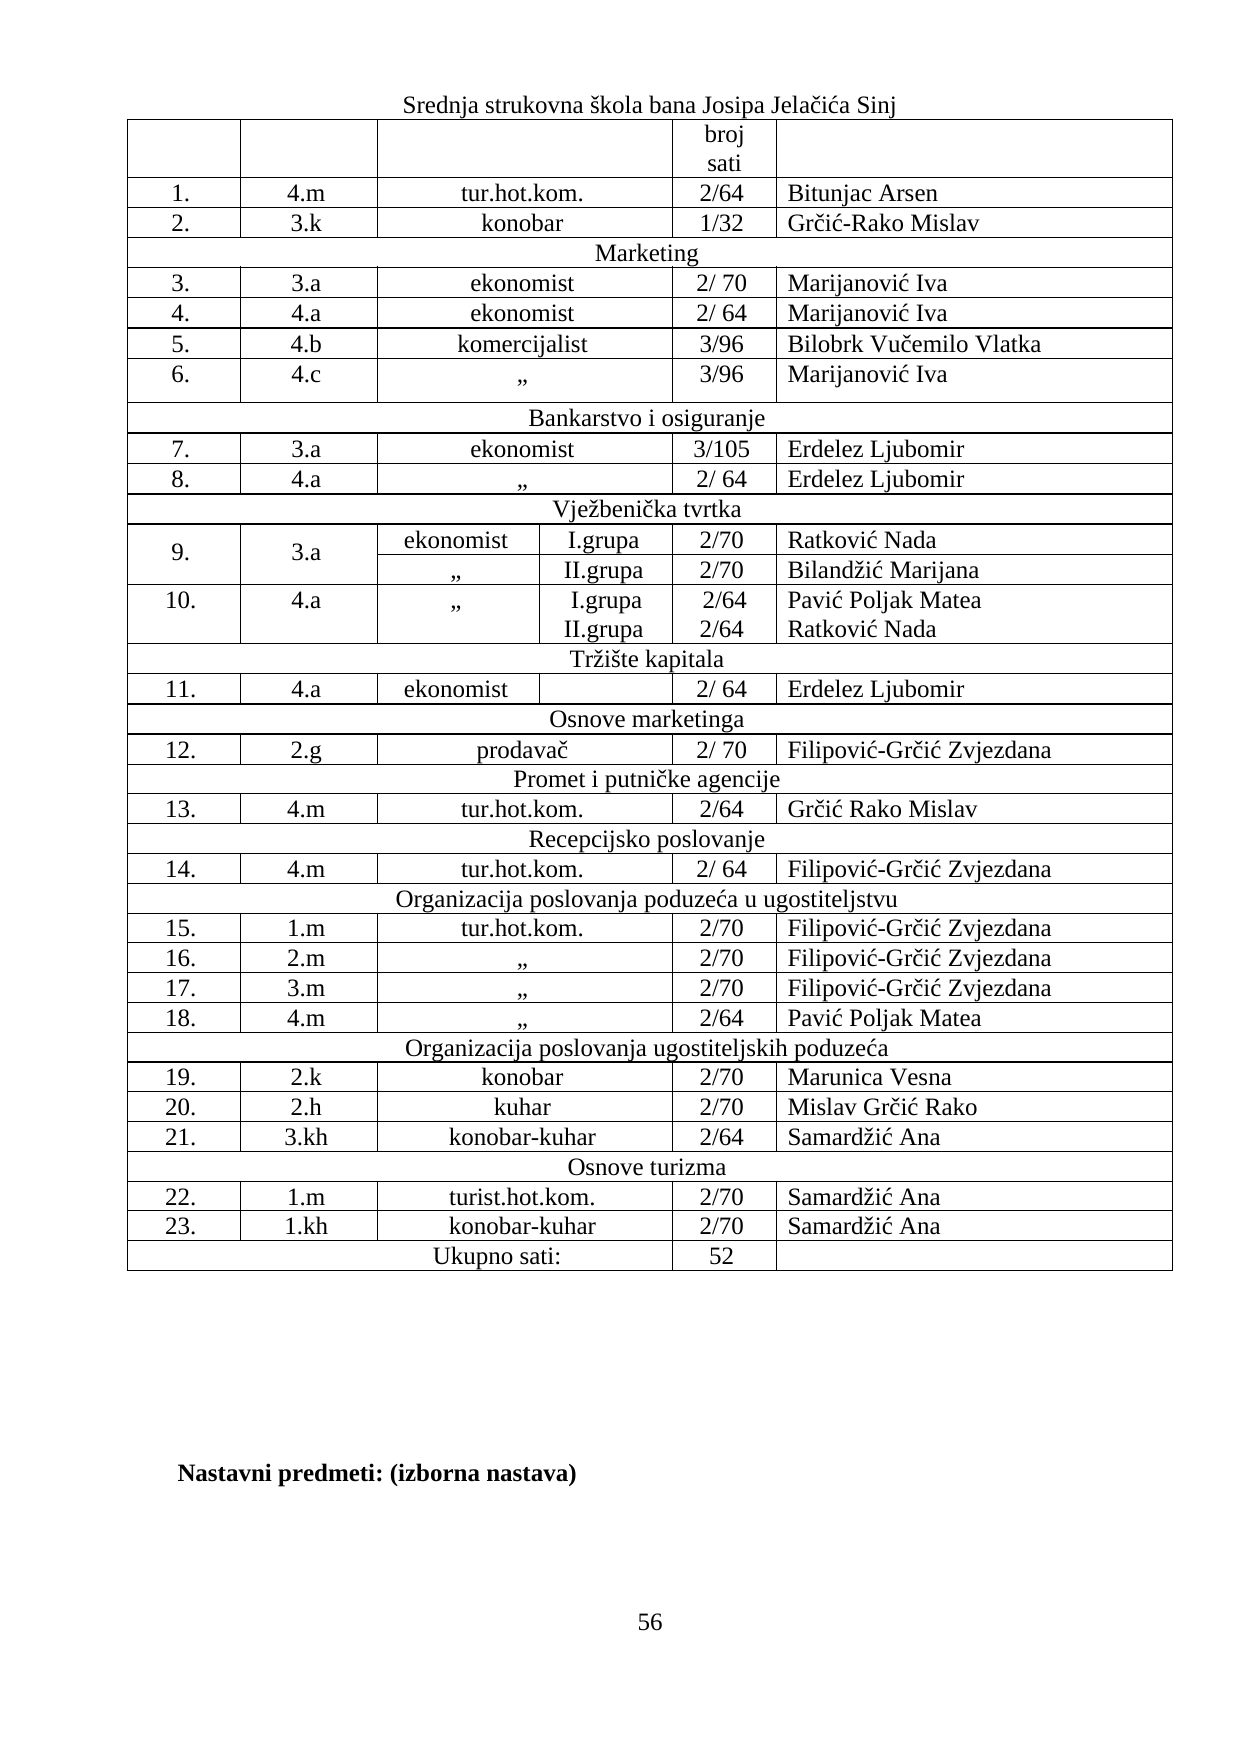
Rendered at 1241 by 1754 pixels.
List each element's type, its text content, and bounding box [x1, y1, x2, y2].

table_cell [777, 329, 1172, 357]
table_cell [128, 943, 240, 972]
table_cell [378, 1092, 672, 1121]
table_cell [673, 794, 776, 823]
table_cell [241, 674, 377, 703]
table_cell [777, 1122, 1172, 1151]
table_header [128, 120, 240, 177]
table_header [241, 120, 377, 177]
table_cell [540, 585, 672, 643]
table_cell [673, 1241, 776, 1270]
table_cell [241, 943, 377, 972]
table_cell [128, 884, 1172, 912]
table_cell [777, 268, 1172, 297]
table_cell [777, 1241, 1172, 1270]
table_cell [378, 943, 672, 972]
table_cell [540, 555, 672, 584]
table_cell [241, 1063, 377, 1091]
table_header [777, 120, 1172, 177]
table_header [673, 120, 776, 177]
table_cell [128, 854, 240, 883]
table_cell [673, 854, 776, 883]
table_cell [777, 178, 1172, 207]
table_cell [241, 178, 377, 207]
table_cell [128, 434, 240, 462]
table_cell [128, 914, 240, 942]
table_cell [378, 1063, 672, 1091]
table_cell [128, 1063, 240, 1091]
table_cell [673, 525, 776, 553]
text Nastavni predmeti: (izborna nastava) [177, 1458, 1122, 1487]
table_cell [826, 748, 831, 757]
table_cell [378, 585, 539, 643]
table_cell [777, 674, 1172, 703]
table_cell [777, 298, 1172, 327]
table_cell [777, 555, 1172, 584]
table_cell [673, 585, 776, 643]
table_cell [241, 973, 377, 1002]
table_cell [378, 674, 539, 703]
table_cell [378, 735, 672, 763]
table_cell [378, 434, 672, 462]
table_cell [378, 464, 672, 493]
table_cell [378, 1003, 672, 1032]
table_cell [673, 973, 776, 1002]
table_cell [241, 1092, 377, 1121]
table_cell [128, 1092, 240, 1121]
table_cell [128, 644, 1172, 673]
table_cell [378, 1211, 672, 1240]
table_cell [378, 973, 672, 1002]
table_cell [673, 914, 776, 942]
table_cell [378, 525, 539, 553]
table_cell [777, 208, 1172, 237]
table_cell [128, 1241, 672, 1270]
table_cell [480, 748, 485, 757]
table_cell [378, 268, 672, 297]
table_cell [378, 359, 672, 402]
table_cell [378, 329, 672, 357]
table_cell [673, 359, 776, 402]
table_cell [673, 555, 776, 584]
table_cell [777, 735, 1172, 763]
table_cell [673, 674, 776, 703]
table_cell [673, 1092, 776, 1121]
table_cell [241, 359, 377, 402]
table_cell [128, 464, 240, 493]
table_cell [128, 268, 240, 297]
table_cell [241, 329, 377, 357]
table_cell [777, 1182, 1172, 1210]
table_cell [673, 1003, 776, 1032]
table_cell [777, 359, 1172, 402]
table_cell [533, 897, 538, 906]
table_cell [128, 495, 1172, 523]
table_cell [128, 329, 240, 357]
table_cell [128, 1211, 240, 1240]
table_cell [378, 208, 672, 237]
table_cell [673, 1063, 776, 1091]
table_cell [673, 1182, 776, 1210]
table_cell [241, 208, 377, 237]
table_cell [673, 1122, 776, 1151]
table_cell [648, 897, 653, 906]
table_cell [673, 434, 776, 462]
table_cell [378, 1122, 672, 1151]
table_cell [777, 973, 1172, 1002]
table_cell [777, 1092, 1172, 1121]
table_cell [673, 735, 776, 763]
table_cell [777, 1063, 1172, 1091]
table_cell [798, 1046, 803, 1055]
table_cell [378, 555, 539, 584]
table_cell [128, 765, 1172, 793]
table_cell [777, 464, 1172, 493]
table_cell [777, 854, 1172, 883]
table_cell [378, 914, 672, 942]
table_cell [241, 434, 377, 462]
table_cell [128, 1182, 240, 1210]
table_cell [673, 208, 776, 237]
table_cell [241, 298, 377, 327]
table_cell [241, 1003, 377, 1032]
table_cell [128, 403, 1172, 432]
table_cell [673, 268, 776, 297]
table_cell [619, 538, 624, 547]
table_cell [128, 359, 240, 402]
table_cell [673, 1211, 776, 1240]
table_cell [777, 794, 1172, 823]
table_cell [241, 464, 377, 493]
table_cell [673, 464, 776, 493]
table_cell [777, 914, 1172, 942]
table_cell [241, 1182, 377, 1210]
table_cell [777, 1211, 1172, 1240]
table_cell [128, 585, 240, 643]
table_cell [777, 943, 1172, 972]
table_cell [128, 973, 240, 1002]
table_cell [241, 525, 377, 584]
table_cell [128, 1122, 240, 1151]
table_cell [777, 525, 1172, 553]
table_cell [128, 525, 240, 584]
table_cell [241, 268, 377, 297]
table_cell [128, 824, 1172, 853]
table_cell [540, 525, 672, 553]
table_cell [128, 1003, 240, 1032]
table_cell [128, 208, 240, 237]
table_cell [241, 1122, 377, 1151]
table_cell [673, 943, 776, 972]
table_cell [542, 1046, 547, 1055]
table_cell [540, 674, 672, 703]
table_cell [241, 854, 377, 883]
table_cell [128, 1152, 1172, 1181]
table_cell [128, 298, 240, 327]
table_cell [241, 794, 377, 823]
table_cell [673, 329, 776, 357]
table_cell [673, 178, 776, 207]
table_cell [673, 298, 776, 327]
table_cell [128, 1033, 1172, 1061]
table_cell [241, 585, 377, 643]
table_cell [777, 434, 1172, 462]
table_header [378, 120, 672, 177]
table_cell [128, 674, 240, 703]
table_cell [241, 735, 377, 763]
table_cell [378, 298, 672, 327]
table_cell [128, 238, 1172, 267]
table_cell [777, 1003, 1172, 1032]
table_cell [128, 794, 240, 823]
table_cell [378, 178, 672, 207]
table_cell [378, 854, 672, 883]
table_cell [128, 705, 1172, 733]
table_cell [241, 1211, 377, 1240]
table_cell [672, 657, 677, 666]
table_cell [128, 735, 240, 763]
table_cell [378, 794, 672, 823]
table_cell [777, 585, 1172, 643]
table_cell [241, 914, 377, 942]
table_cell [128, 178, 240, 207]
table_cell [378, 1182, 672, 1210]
